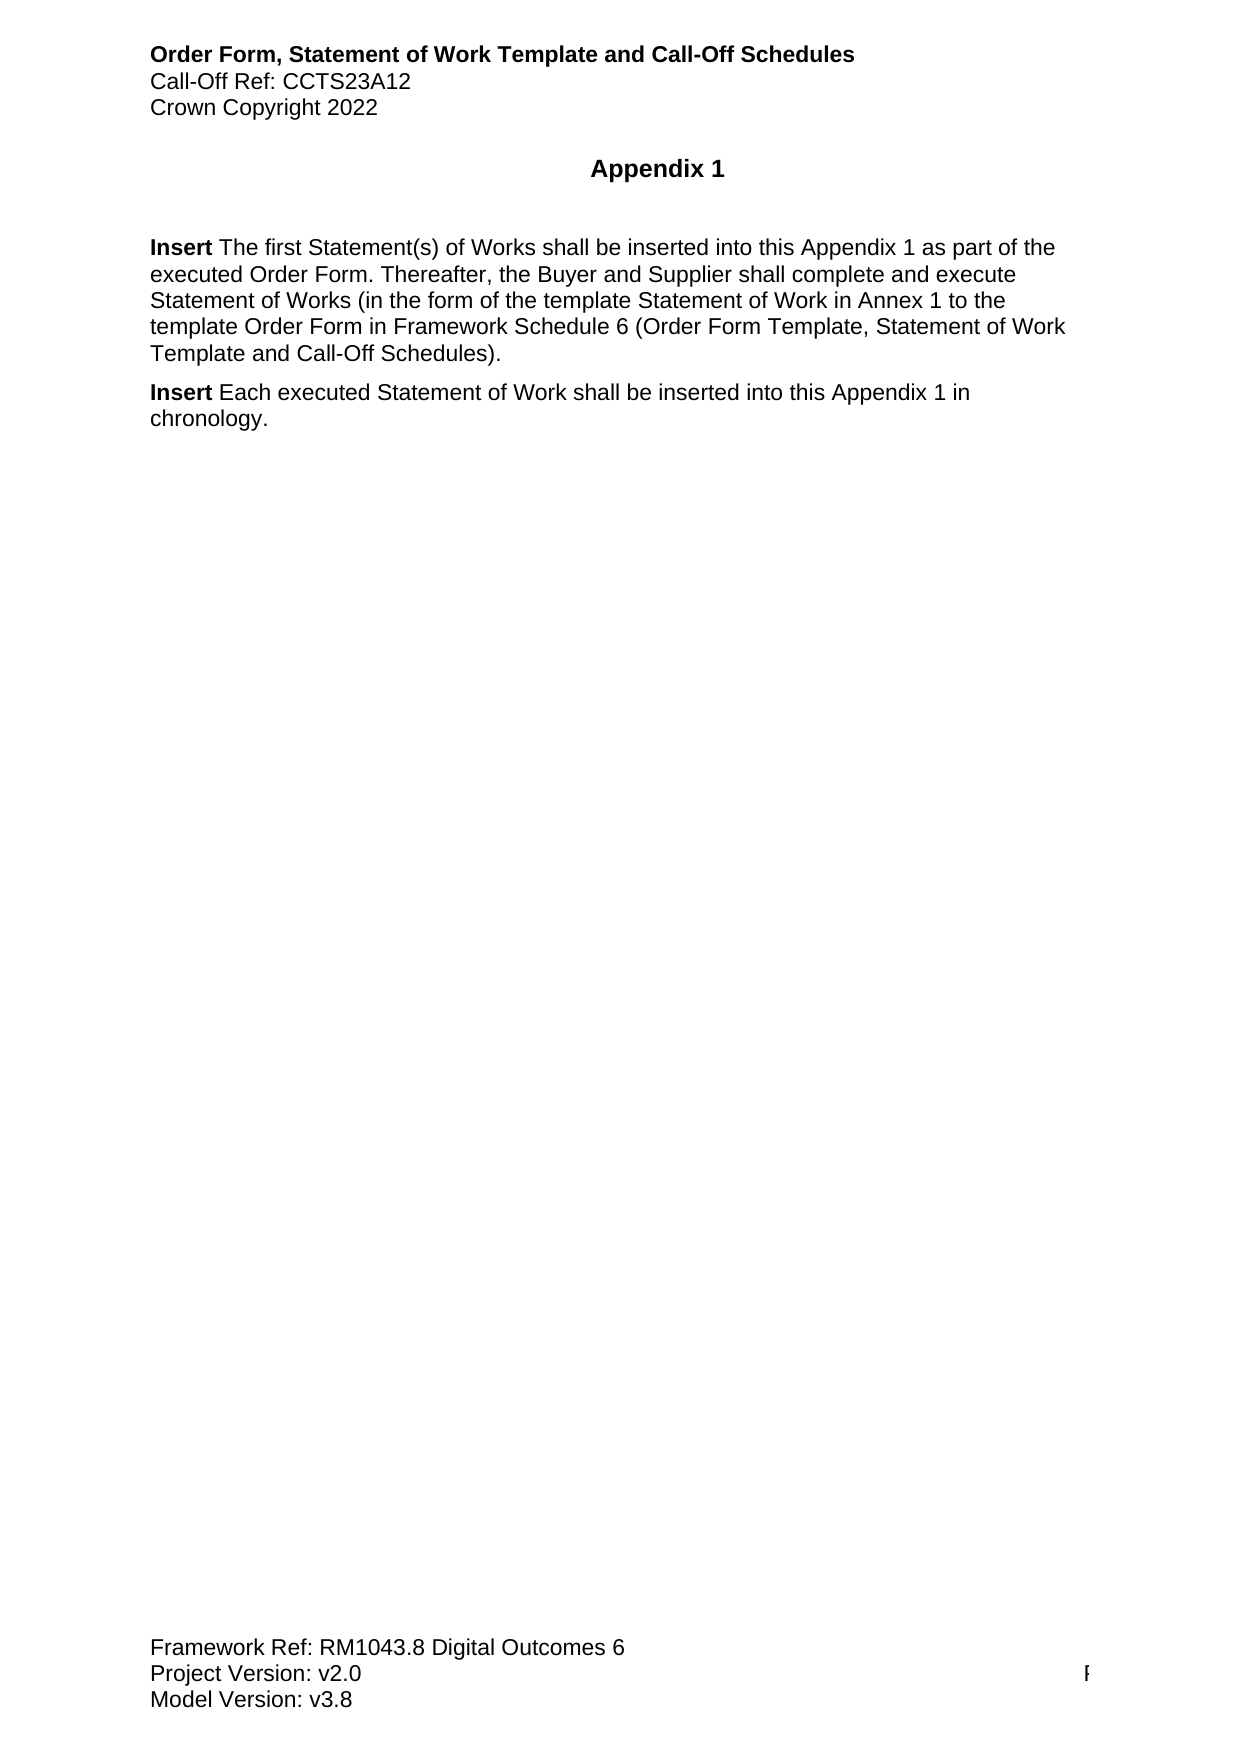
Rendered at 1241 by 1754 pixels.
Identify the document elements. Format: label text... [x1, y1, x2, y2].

text Insert Each executed Statement of Work shall be inserted into this Appendix 1 in chronology. [150, 378, 1090, 431]
text Insert The first Statement(s) of Works shall be inserted into this Appendix 1 as part of the executed Order Form. Thereafter, the Buyer and Supplier shall complete and execute Statement of Works (in the form of the template Statement of Work in Annex 1 to the template Order Form in Framework Schedule 6 (Order Form Template, Statement of Work Template and Call-Off Schedules). [150, 234, 1090, 366]
subtitle Appendix 1 [150, 154, 1090, 183]
